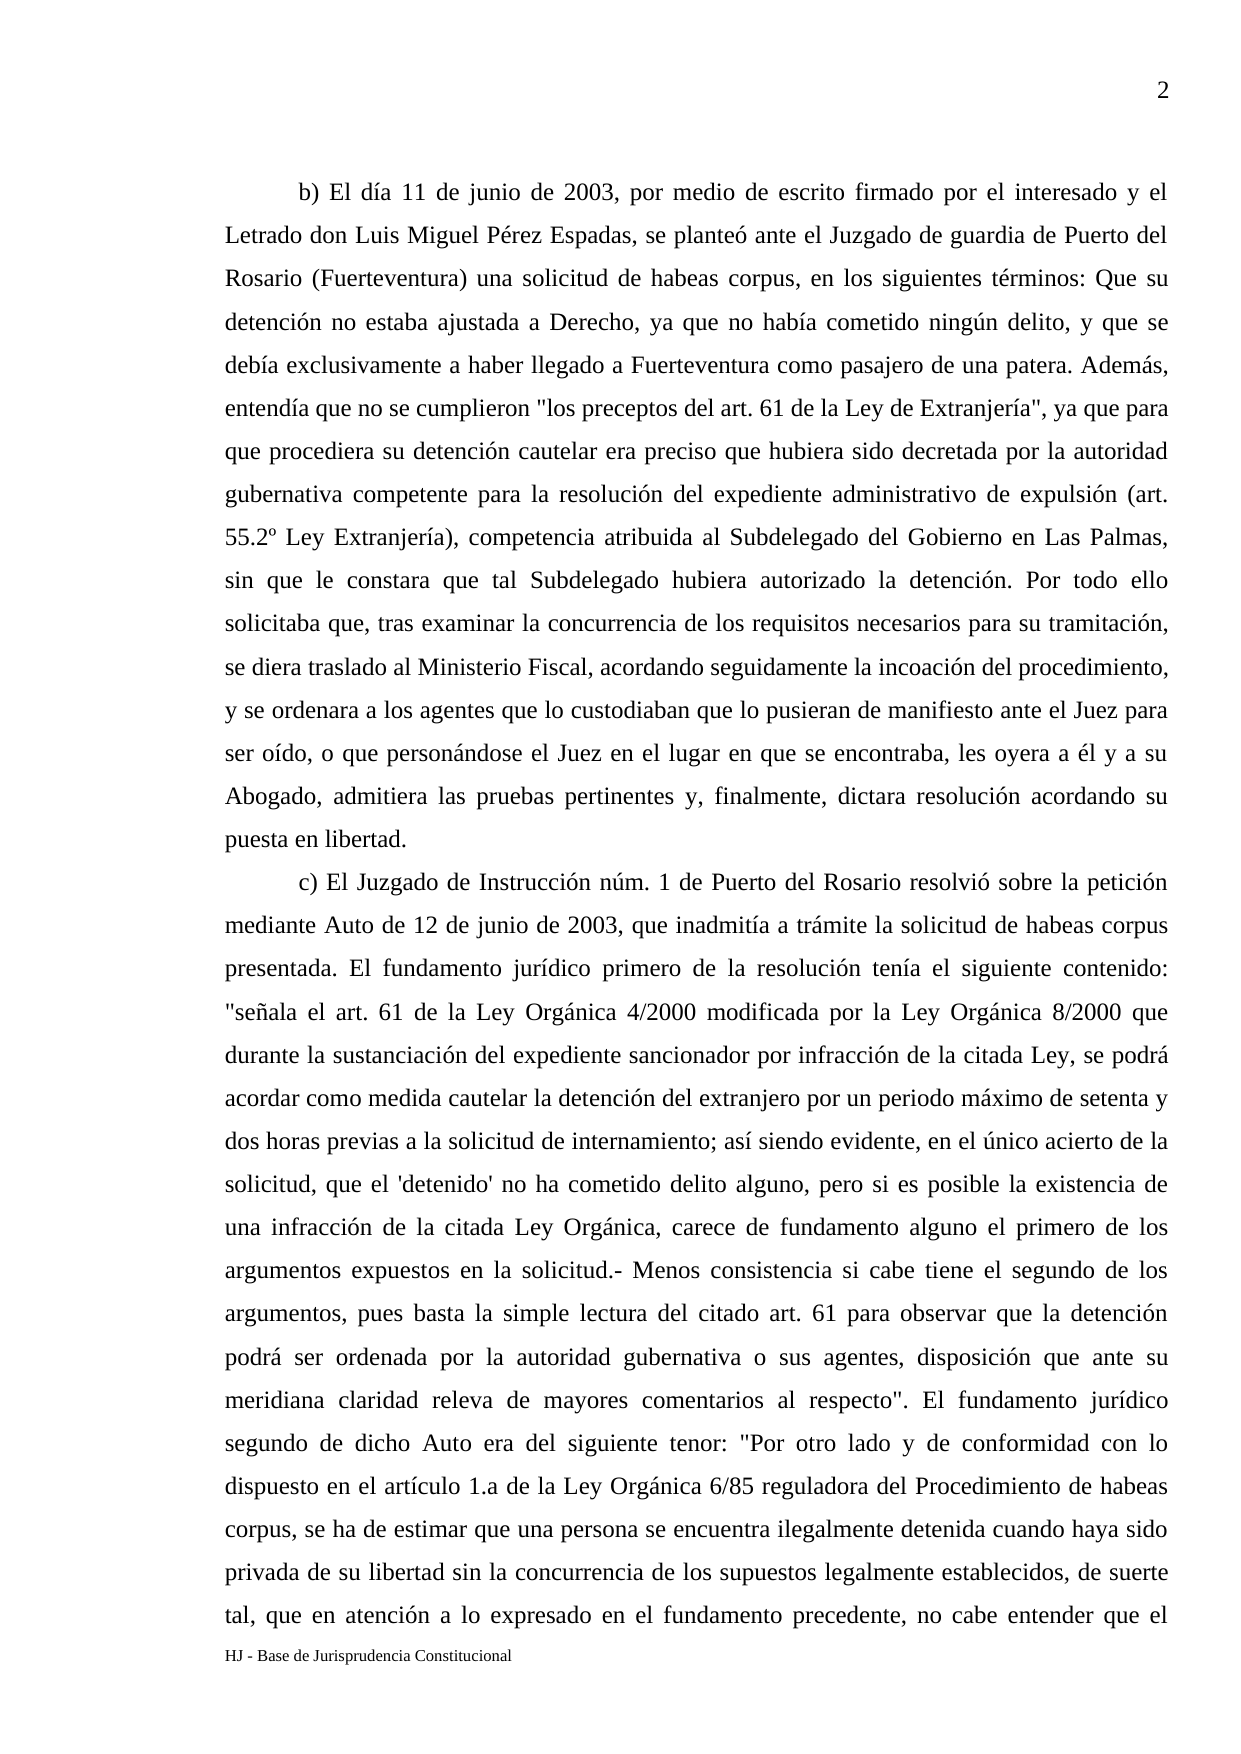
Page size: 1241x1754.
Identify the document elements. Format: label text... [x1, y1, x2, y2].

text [224, 867, 1169, 1629]
text b) El día 11 de junio de 2003, por medio de escrito firmado por el interesado y el Letrado don Luis Miguel Pérez Espadas, se planteó ante el Juzgado de guardia de Puerto del Rosario (Fuerteventura) una solicitud de habeas corpus, en los siguientes términos: Que su detención no estaba ajustada a Derecho, ya que no había cometido ningún delito, y que se debía exclusivamente a haber llegado a Fuerteventura como pasajero de una patera. Además, entendía que no se cumplieron "los preceptos del art. 61 de la Ley de Extranjería", ya que para que procediera su detención cautelar era preciso que hubiera sido decretada por la autoridad gubernativa competente para la resolución del expediente administrativo de expulsión (art. 55.2º Ley Extranjería), competencia atribuida al Subdelegado del Gobierno en Las Palmas, sin que le constara que tal Subdelegado hubiera autorizado la detención. Por todo ello solicitaba que, tras examinar la concurrencia de los requisitos necesarios para su tramitación, se diera traslado al Ministerio Fiscal, acordando seguidamente la incoación del procedimiento, y se ordenara a los agentes que lo custodiaban que lo pusieran de manifiesto ante el Juez para ser oído, o que personándose el Juez en el lugar en que se encontraba, les oyera a él y a su Abogado, admitiera las pruebas pertinentes y, finalmente, dictara resolución acordando su puesta en libertad. [224, 177, 1169, 853]
